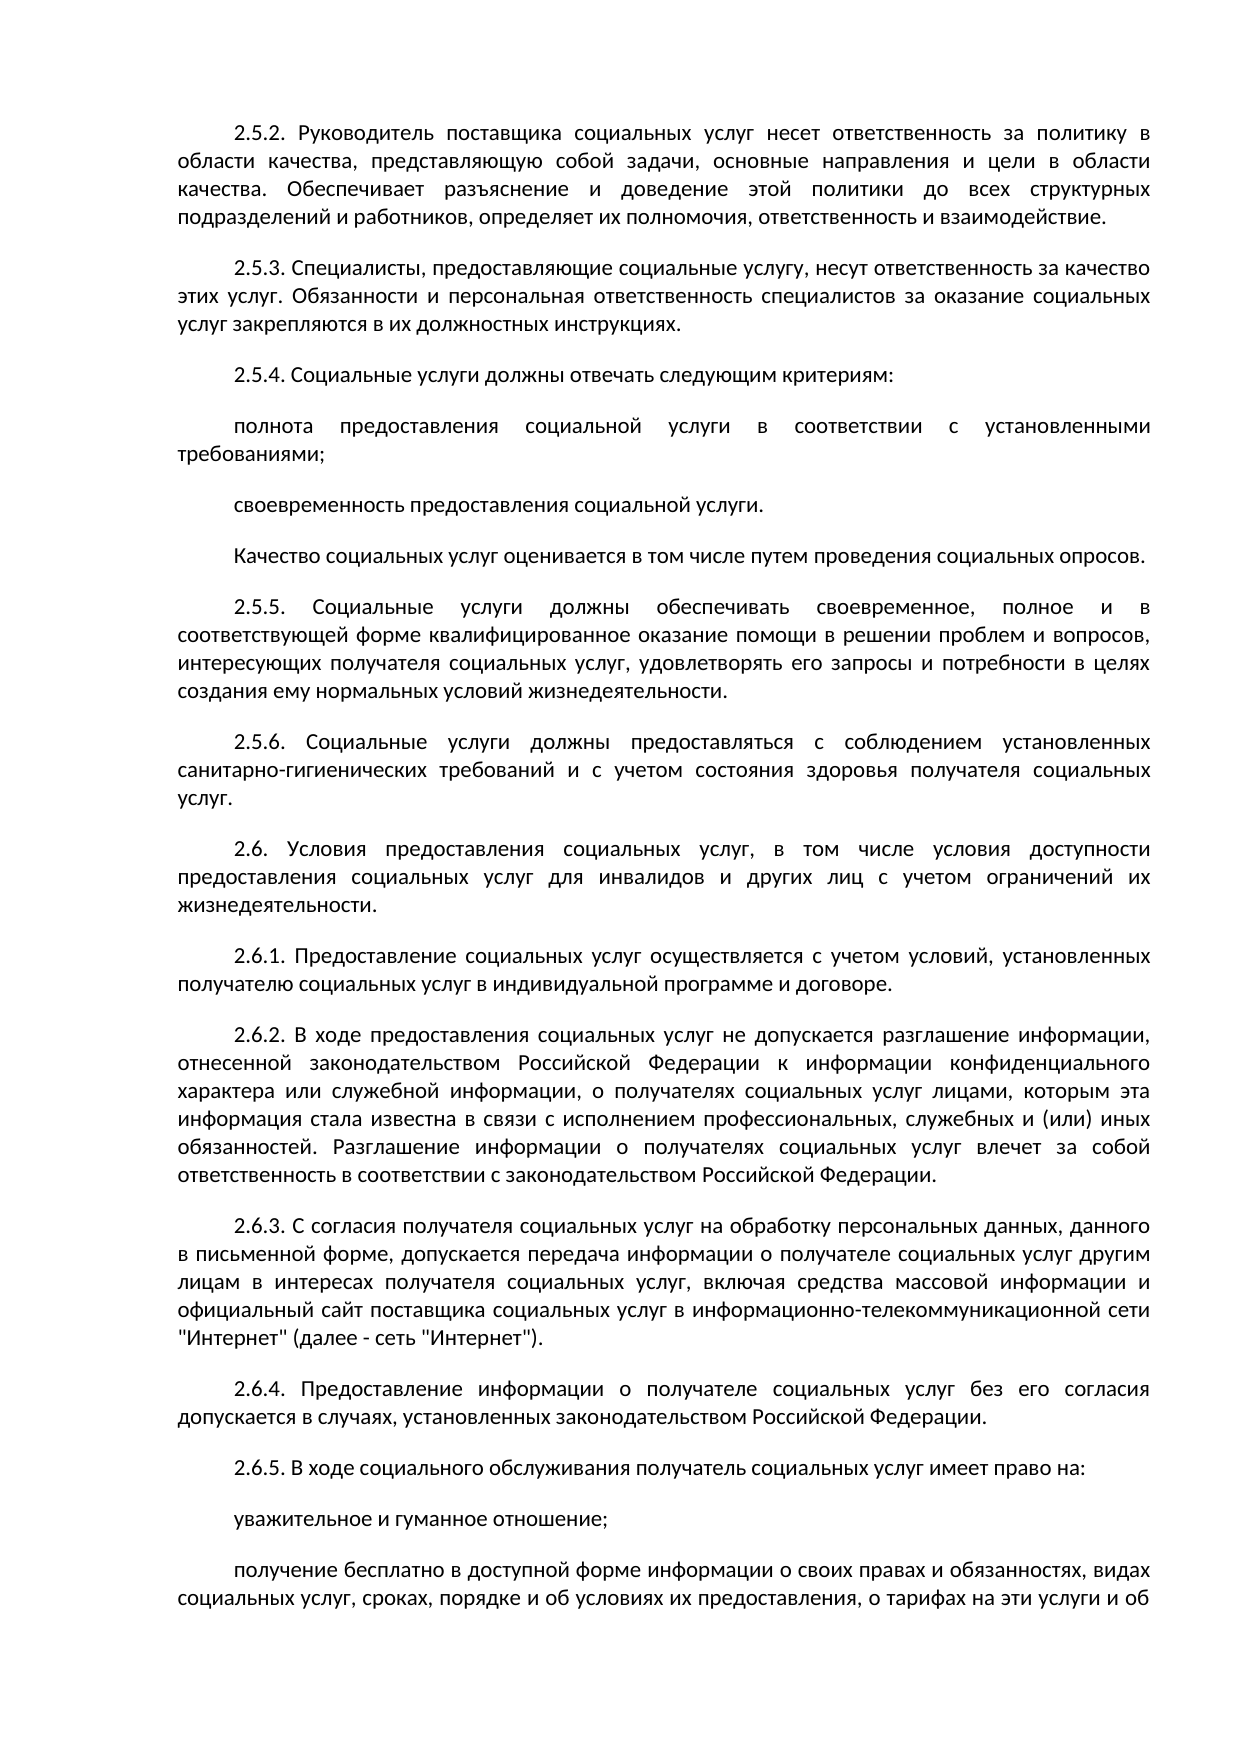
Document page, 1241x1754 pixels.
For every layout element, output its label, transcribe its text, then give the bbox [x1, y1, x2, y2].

text 2.6.3. С согласия получателя социальных услуг на обработку персональных данных, данного в письменной форме, допускается передача информации о получателе социальных услуг другим лицам в интересах получателя социальных услуг, включая средства массовой информации и официальный сайт поставщика социальных услуг в информационно-телекоммуникационной сети "Интернет" (далее - сеть "Интернет"). [177, 1211, 1152, 1351]
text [177, 1555, 1152, 1611]
text 2.5.2. Руководитель поставщика социальных услуг несет ответственность за политику в области качества, представляющую собой задачи, основные направления и цели в области качества. Обеспечивает разъяснение и доведение этой политики до всех структурных подразделений и работников, определяет их полномочия, ответственность и взаимодействие. [177, 118, 1152, 230]
text 2.5.6. Социальные услуги должны предоставляться с соблюдением установленных санитарно-гигиенических требований и с учетом состояния здоровья получателя социальных услуг. [177, 727, 1152, 811]
text 2.5.3. Специалисты, предоставляющие социальные услугу, несут ответственность за качество этих услуг. Обязанности и персональная ответственность специалистов за оказание социальных услуг закрепляются в их должностных инструкциях. [177, 253, 1152, 337]
text 2.5.4. Социальные услуги должны отвечать следующим критериям: [177, 360, 1152, 388]
text 2.6.4. Предоставление информации о получателе социальных услуг без его согласия допускается в случаях, установленных законодательством Российской Федерации. [177, 1374, 1152, 1430]
text своевременность предоставления социальной услуги. [177, 490, 1152, 518]
text Качество социальных услуг оценивается в том числе путем проведения социальных опросов. [177, 541, 1152, 569]
text 2.6. Условия предоставления социальных услуг, в том числе условия доступности предоставления социальных услуг для инвалидов и других лиц с учетом ограничений их жизнедеятельности. [177, 834, 1152, 918]
text 2.6.1. Предоставление социальных услуг осуществляется с учетом условий, установленных получателю социальных услуг в индивидуальной программе и договоре. [177, 941, 1152, 997]
text уважительное и гуманное отношение; [177, 1504, 1152, 1532]
text 2.5.5. Социальные услуги должны обеспечивать своевременное, полное и в соответствующей форме квалифицированное оказание помощи в решении проблем и вопросов, интересующих получателя социальных услуг, удовлетворять его запросы и потребности в целях создания ему нормальных условий жизнедеятельности. [177, 592, 1152, 704]
text 2.6.5. В ходе социального обслуживания получатель социальных услуг имеет право на: [177, 1453, 1152, 1481]
text 2.6.2. В ходе предоставления социальных услуг не допускается разглашение информации, отнесенной законодательством Российской Федерации к информации конфиденциального характера или служебной информации, о получателях социальных услуг лицами, которым эта информация стала известна в связи с исполнением профессиональных, служебных и (или) иных обязанностей. Разглашение информации о получателях социальных услуг влечет за собой ответственность в соответствии с законодательством Российской Федерации. [177, 1020, 1152, 1188]
text полнота предоставления социальной услуги в соответствии с установленными требованиями; [177, 411, 1152, 467]
